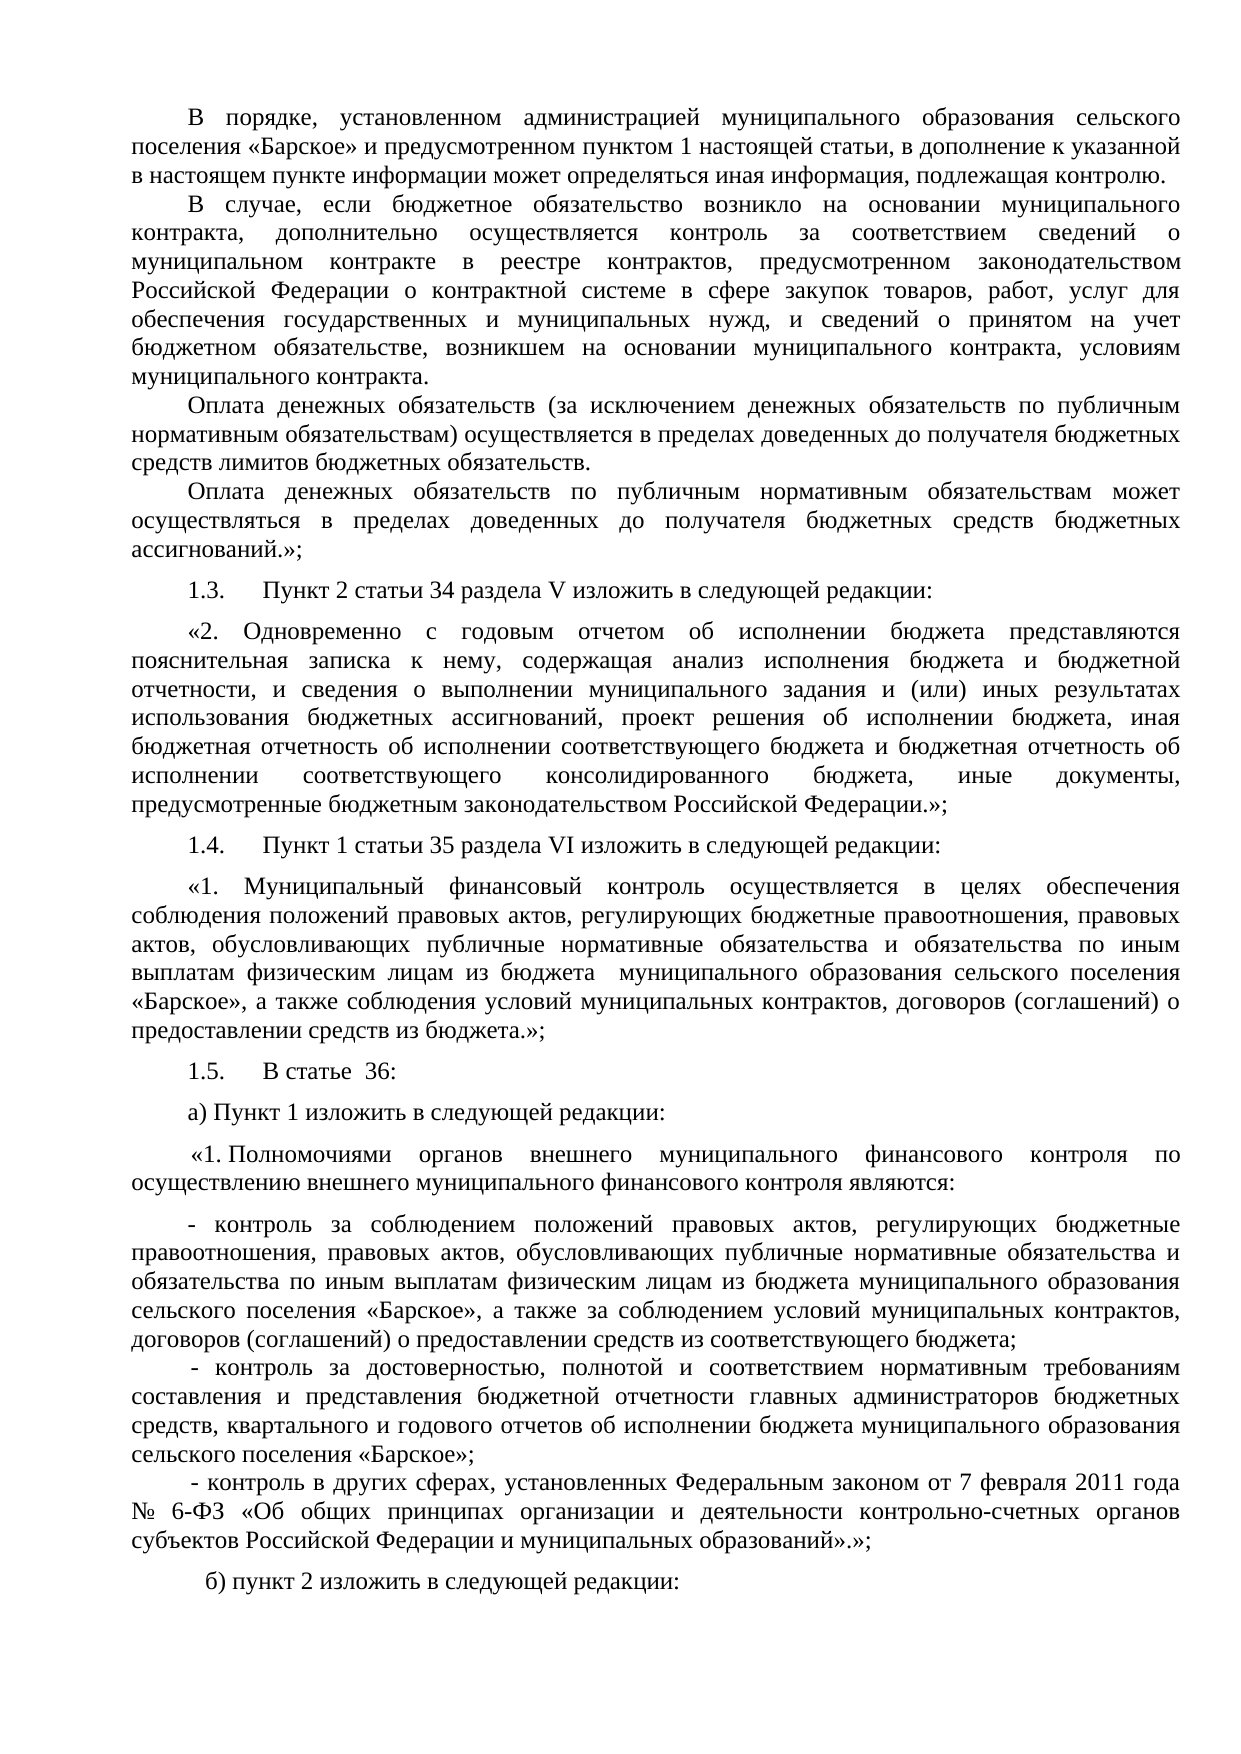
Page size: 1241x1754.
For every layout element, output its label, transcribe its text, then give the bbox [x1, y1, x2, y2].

text «2. Одновременно с годовым отчетом об исполнении бюджета представляются пояснительная записка к нему, содержащая анализ исполнения бюджета и бюджетной отчетности, и сведения о выполнении муниципального задания и (или) иных результатах использования бюджетных ассигнований, проект решения об исполнении бюджета, иная бюджетная отчетность об исполнении соответствующего бюджета и бюджетная отчетность об исполнении соответствующего консолидированного бюджета, иные документы, предусмотренные бюджетным законодательством Российской Федерации.»; [131, 616, 1181, 817]
text Оплата денежных обязательств по публичным нормативным обязательствам может осуществляться в пределах доведенных до получателя бюджетных средств бюджетных ассигнований.»; [131, 476, 1181, 562]
list Пункт 2 статьи 34 раздела V изложить в следующей редакции: [187, 575, 1181, 604]
text «1. Муниципальный финансовый контроль осуществляется в целях обеспечения соблюдения положений правовых актов, регулирующих бюджетные правоотношения, правовых актов, обусловливающих публичные нормативные обязательства и обязательства по иным выплатам физическим лицам из бюджета муниципального образования сельского поселения «Барское», а также соблюдения условий муниципальных контрактов, договоров (соглашений) о предоставлении средств из бюджета.»; [131, 871, 1181, 1044]
text б) пункт 2 изложить в следующей редакции: [131, 1566, 1181, 1595]
list В статье 36: [187, 1056, 1181, 1085]
text В случае, если бюджетное обязательство возникло на основании муниципального контракта, дополнительно осуществляется контроль за соответствием сведений о муниципальном контракте в реестре контрактов, предусмотренном законодательством Российской Федерации о контрактной системе в сфере закупок товаров, работ, услуг для обеспечения государственных и муниципальных нужд, и сведений о принятом на учет бюджетном обязательстве, возникшем на основании муниципального контракта, условиям муниципального контракта. [131, 189, 1181, 390]
text - контроль за достоверностью, полнотой и соответствием нормативным требованиям составления и представления бюджетной отчетности главных администраторов бюджетных средств, квартального и годового отчетов об исполнении бюджета муниципального образования сельского поселения «Барское»; [131, 1352, 1181, 1467]
text а) Пункт 1 изложить в следующей редакции: [187, 1097, 1181, 1126]
text - контроль в других сферах, установленных Федеральным законом от 7 февраля 2011 года № 6-ФЗ «Об общих принципах организации и деятельности контрольно-счетных органов субъектов Российской Федерации и муниципальных образований».»; [131, 1467, 1181, 1554]
text Оплата денежных обязательств (за исключением денежных обязательств по публичным нормативным обязательствам) осуществляется в пределах доведенных до получателя бюджетных средств лимитов бюджетных обязательств. [131, 390, 1181, 476]
text В порядке, установленном администрацией муниципального образования сельского поселения «Барское» и предусмотренном пунктом 1 настоящей статьи, в дополнение к указанной в настоящем пункте информации может определяться иная информация, подлежащая контролю. [131, 102, 1181, 189]
text «1. Полномочиями органов внешнего муниципального финансового контроля по осуществлению внешнего муниципального финансового контроля являются: [131, 1139, 1181, 1196]
text - контроль за соблюдением положений правовых актов, регулирующих бюджетные правоотношения, правовых актов, обусловливающих публичные нормативные обязательства и обязательства по иным выплатам физическим лицам из бюджета муниципального образования сельского поселения «Барское», а также за соблюдением условий муниципальных контрактов, договоров (соглашений) о предоставлении средств из соответствующего бюджета; [131, 1209, 1181, 1352]
list Пункт 1 статьи 35 раздела VI изложить в следующей редакции: [187, 830, 1181, 859]
